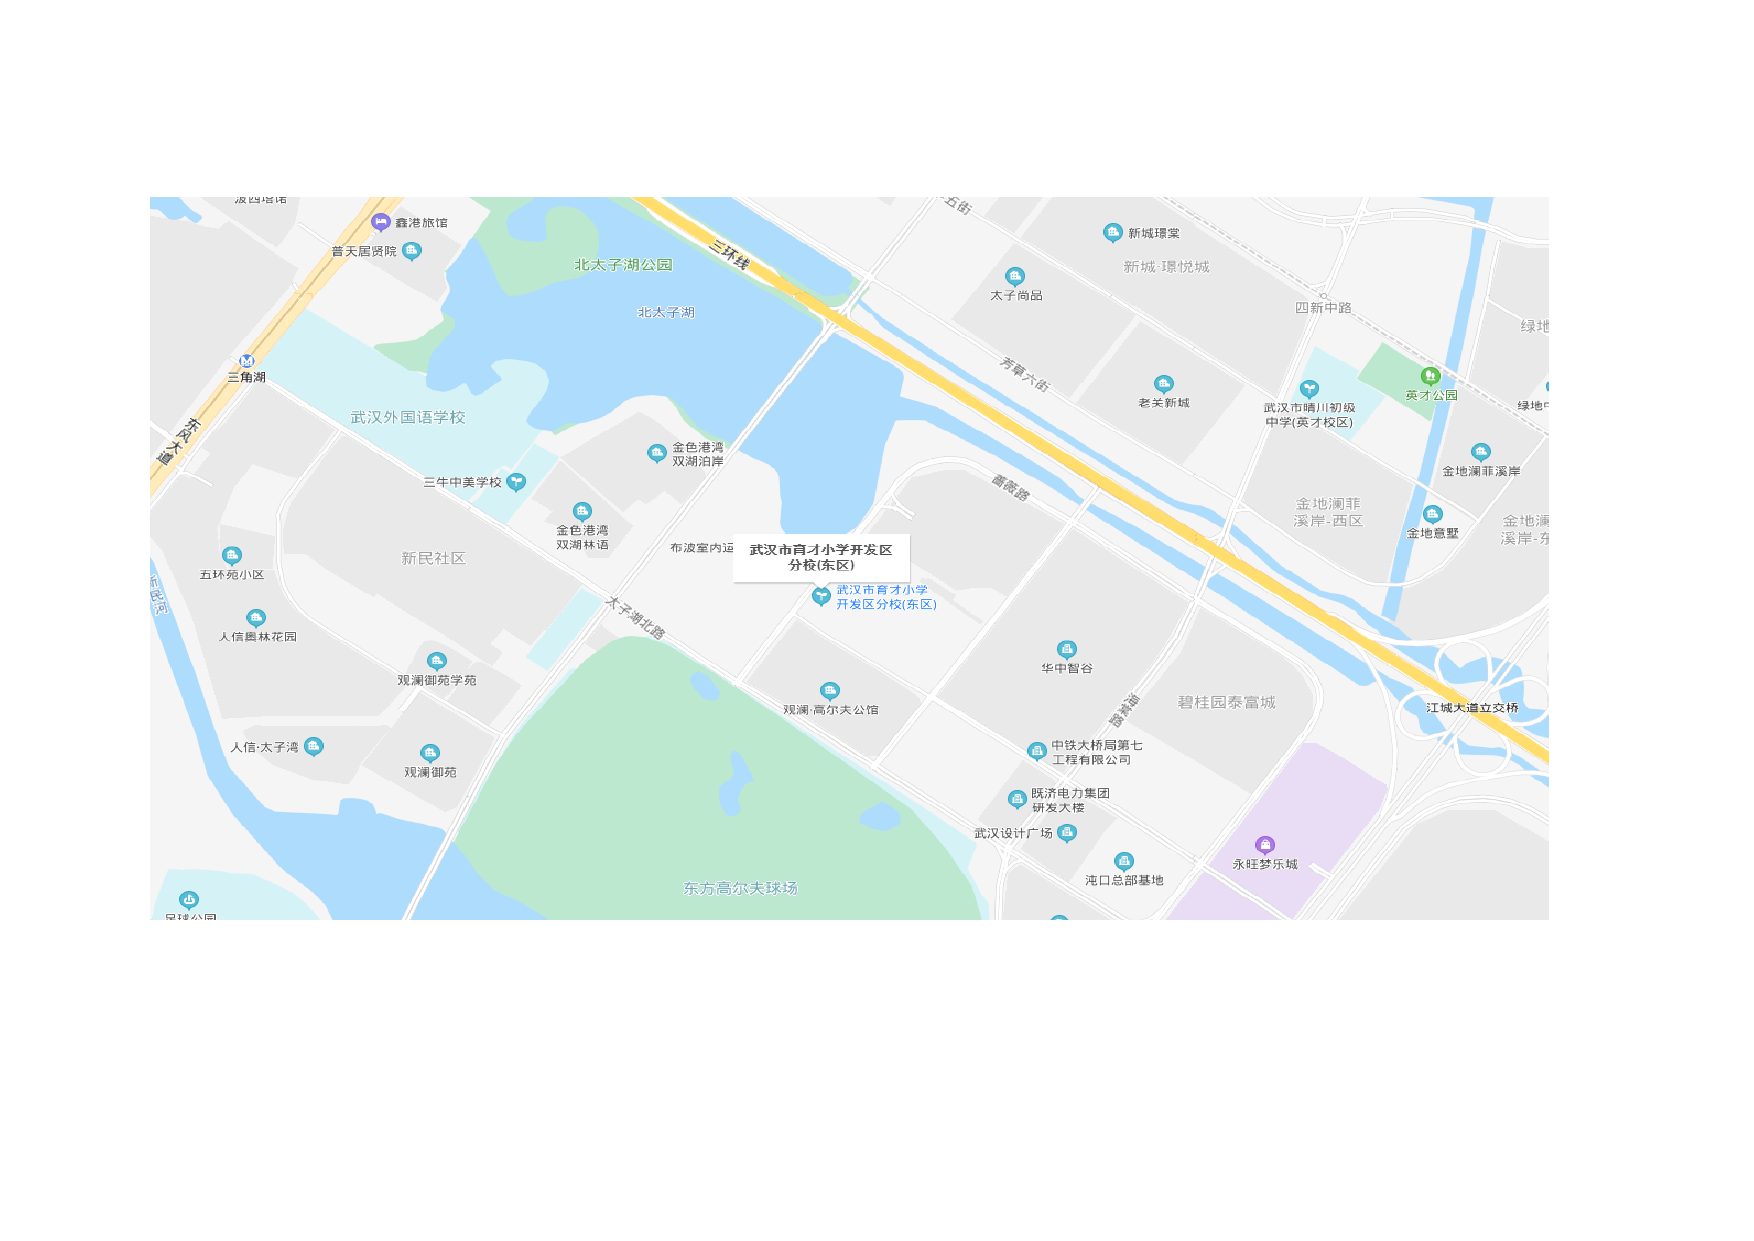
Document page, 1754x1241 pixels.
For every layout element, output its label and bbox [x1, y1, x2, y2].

picture [150, 197, 1549, 920]
